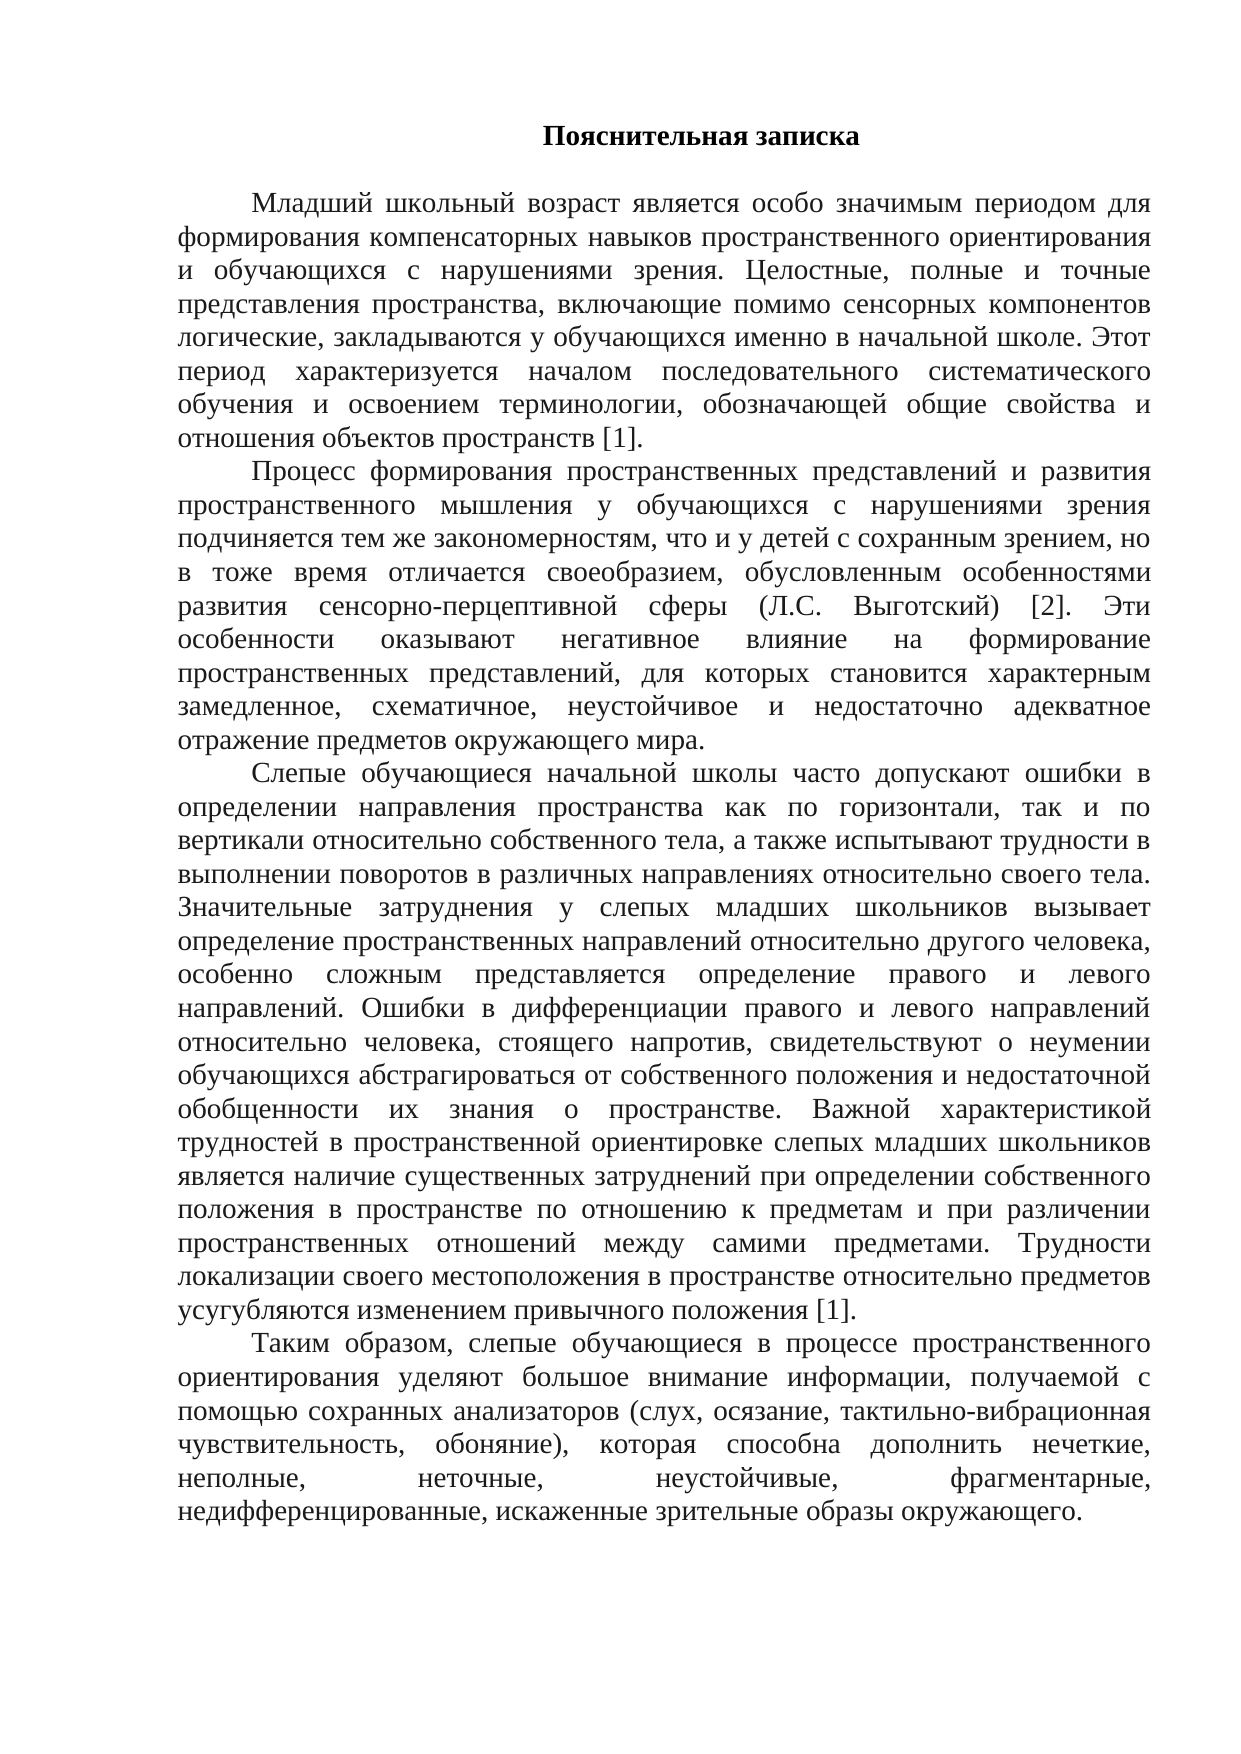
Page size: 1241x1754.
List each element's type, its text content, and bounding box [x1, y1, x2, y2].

text Процесс формирования пространственных представлений и развития пространственного мышления у обучающихся с нарушениями зрения подчиняется тем же закономерностям, что и у детей с сохранным зрением, но в тоже время отличается своеобразием, обусловленным особенностями развития сенсорно-перцептивной сферы (Л.С. Выготский) [2]. Эти особенности оказывают негативное влияние на формирование пространственных представлений, для которых становится характерным замедленное, схематичное, неустойчивое и недостаточно адекватное отражение предметов окружающего мира. [177, 453, 1152, 755]
text Младший школьный возраст является особо значимым периодом для формирования компенсаторных навыков пространственного ориентирования и обучающихся с нарушениями зрения. Целостные, полные и точные представления пространства, включающие помимо сенсорных компонентов логические, закладываются у обучающихся именно в начальной школе. Этот период характеризуется началом последовательного систематического обучения и освоением терминологии, обозначающей общие свойства и отношения объектов пространств [1]. [177, 185, 1152, 453]
text Слепые обучающиеся начальной школы часто допускают ошибки в определении направления пространства как по горизонтали, так и по вертикали относительно собственного тела, а также испытывают трудности в выполнении поворотов в различных направлениях относительно своего тела. Значительные затруднения у слепых младших школьников вызывает определение пространственных направлений относительно другого человека, особенно сложным представляется определение правого и левого направлений. Ошибки в дифференциации правого и левого направлений относительно человека, стоящего напротив, свидетельствуют о неумении обучающихся абстрагироваться от собственного положения и недостаточной обобщенности их знания о пространстве. Важной характеристикой трудностей в пространственной ориентировке слепых младших школьников является наличие существенных затруднений при определении собственного положения в пространстве по отношению к предметам и при различении пространственных отношений между самими предметами. Трудности локализации своего местоположения в пространстве относительно предметов усугубляются изменением привычного положения [1]. [177, 755, 1152, 1326]
text Пояснительная записка [177, 118, 1152, 152]
text Таким образом, слепые обучающиеся в процессе пространственного ориентирования уделяют большое внимание информации, получаемой с помощью сохранных анализаторов (слух, осязание, тактильно-вибрационная чувствительность, обоняние), которая способна дополнить нечеткие, неполные, неточные, неустойчивые, фрагментарные, недифференцированные, искаженные зрительные образы окружающего. [177, 1326, 1152, 1527]
